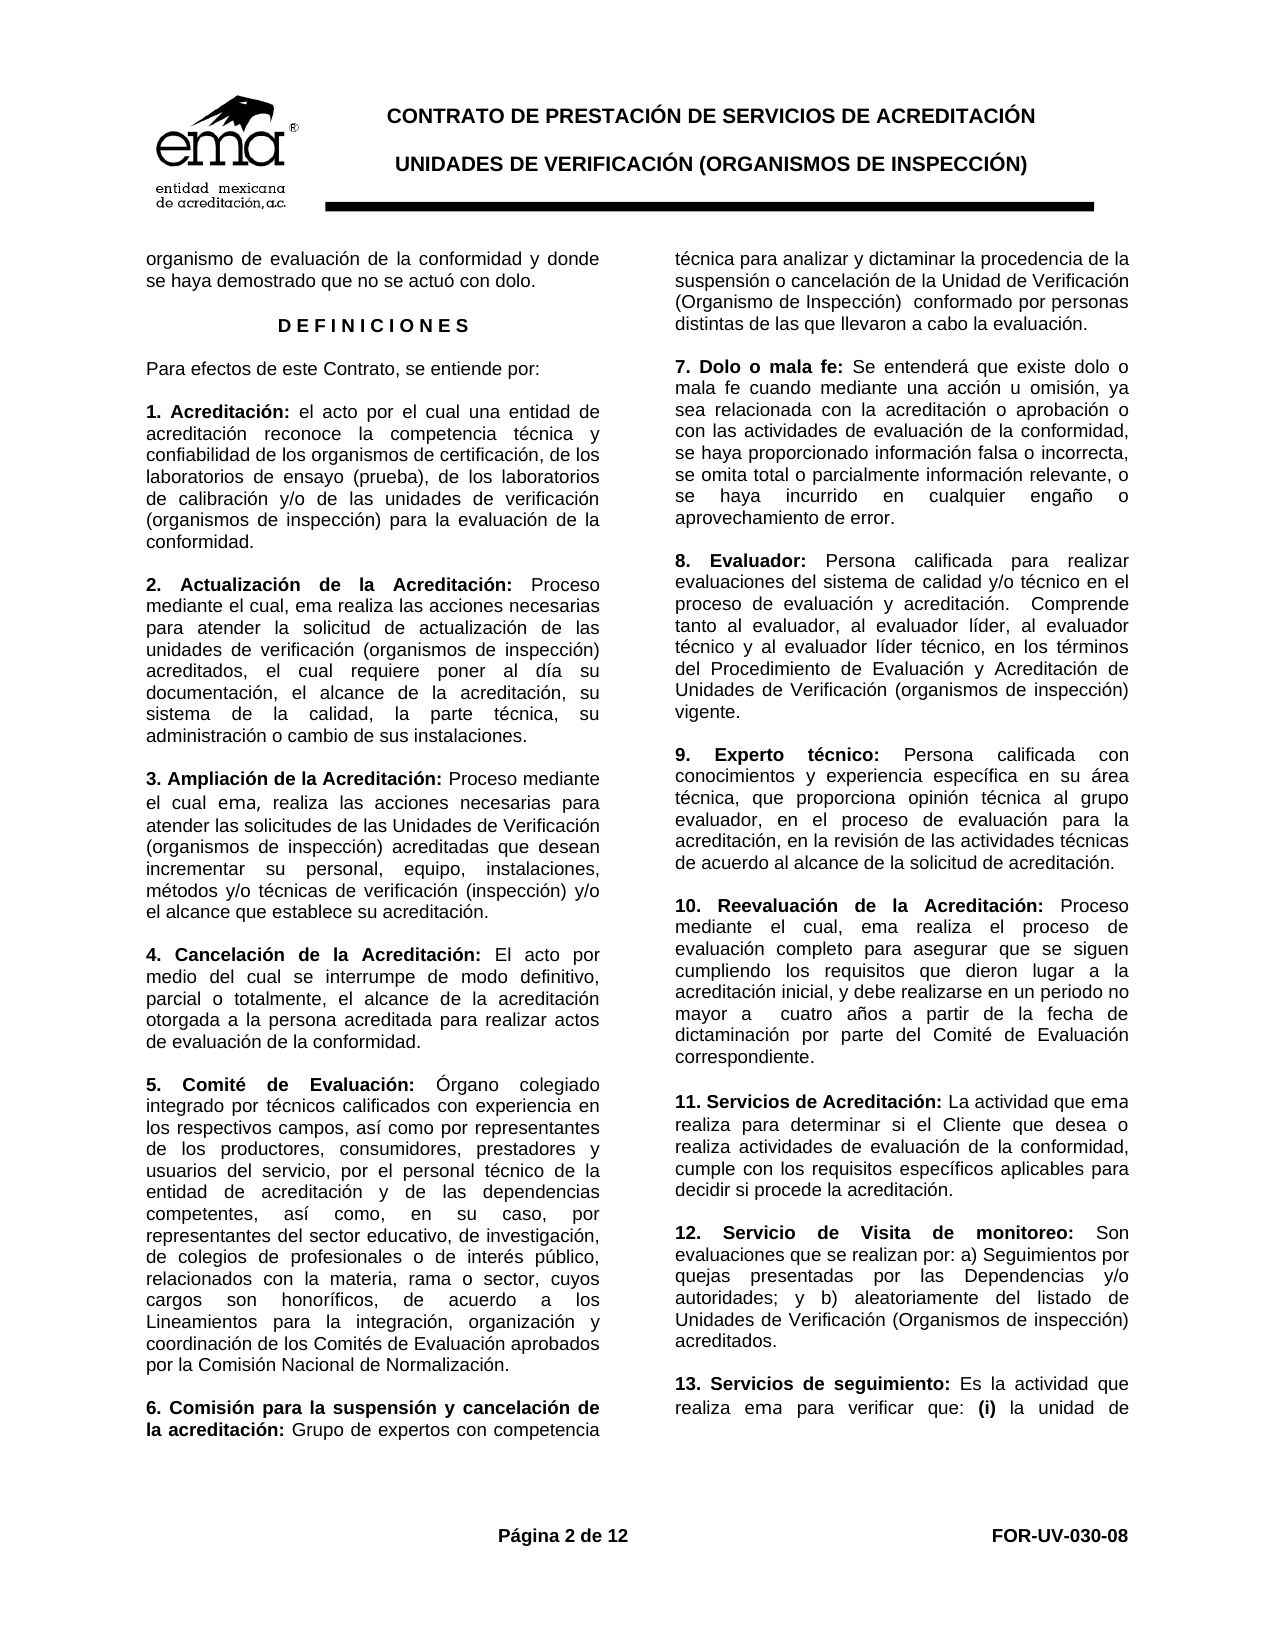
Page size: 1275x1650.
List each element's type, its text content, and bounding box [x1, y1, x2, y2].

text 8. Evaluador: Persona calificada para realizar evaluaciones del sistema de calidad y/o técnico en el proceso de evaluación y acreditación. Comprende tanto al evaluador, al evaluador líder, al evaluador técnico y al evaluador líder técnico, en los términos del Procedimiento de Evaluación y Acreditación de Unidades de Verificación (organismos de inspección) vigente. [675, 550, 1129, 722]
text 1. Acreditación: el acto por el cual una entidad de acreditación reconoce la competencia técnica y confiabilidad de los organismos de certificación, de los laboratorios de ensayo (prueba), de los laboratorios de calibración y/o de las unidades de verificación (organismos de inspección) para la evaluación de la conformidad. [146, 401, 600, 552]
text 6. Comisión para la suspensión y cancelación de la acreditación: Grupo de expertos con competencia técnica para analizar y dictaminar la procedencia de la suspensión o cancelación de la Unidad de Verificación (Organismo de Inspección) conformado por personas distintas de las que llevaron a cabo la evaluación. [675, 248, 1129, 334]
text 2. Actualización de la Acreditación: Proceso mediante el cual, ema realiza las acciones necesarias para atender la solicitud de actualización de las unidades de verificación (organismos de inspección) acreditados, el cual requiere poner al día su documentación, el alcance de la acreditación, su sistema de la calidad, la parte técnica, su administración o cambio de sus instalaciones. [146, 574, 600, 746]
text 5. Comité de Evaluación: Órgano colegiado integrado por técnicos calificados con experiencia en los respectivos campos, así como por representantes de los productores, consumidores, prestadores y usuarios del servicio, por el personal técnico de la entidad de acreditación y de las dependencias competentes, así como, en su caso, por representantes del sector educativo, de investigación, de colegios de profesionales o de interés público, relacionados con la materia, rama o sector, cuyos cargos son honoríficos, de acuerdo a los Lineamientos para la integración, organización y coordinación de los Comités de Evaluación aprobados por la Comisión Nacional de Normalización. [146, 1073, 600, 1375]
text 10. Reevaluación de la Acreditación: Proceso mediante el cual, ema realiza el proceso de evaluación completo para asegurar que se siguen cumpliendo los requisitos que dieron lugar a la acreditación inicial, y debe realizarse en un periodo no mayor a cuatro años a partir de la fecha de dictaminación por parte del Comité de Evaluación correspondiente. [675, 895, 1129, 1067]
text 6. Comisión para la suspensión y cancelación de la acreditación: Grupo de expertos con competencia técnica para analizar y dictaminar la procedencia de la suspensión o cancelación de la Unidad de Verificación (Organismo de Inspección) conformado por personas distintas de las que llevaron a cabo la evaluación. [146, 1397, 600, 1440]
text 11. Servicios de Acreditación: La actividad que ema realiza para determinar si el Cliente que desea o realiza actividades de evaluación de la conformidad, cumple con los requisitos específicos aplicables para decidir si procede la acreditación. [675, 1089, 1129, 1201]
text 4. Cancelación de la Acreditación: El acto por medio del cual se interrumpe de modo definitivo, parcial o totalmente, el alcance de la acreditación otorgada a la persona acreditada para realizar actos de evaluación de la conformidad. [146, 944, 600, 1052]
subtitle D E F I N I C I O N E S [146, 315, 600, 336]
text 9. Experto técnico: Persona calificada con conocimientos y experiencia específica en su área técnica, que proporciona opinión técnica al grupo evaluador, en el proceso de evaluación para la acreditación, en la revisión de las actividades técnicas de acuerdo al alcance de la solicitud de acreditación. [675, 744, 1129, 873]
text 3. Ampliación de la Acreditación: Proceso mediante el cual ema, realiza las acciones necesarias para atender las solicitudes de las Unidades de Verificación (organismos de inspección) acreditadas que desean incrementar su personal, equipo, instalaciones, métodos y/o técnicas de verificación (inspección) y/o el alcance que establece su acreditación. [146, 768, 600, 923]
text 7. Dolo o mala fe: Se entenderá que existe dolo o mala fe cuando mediante una acción u omisión, ya sea relacionada con la acreditación o aprobación o con las actividades de evaluación de la conformidad, se haya proporcionado información falsa o incorrecta, se omita total o parcialmente información relevante, o se haya incurrido en cualquier engaño o aprovechamiento de error. [675, 356, 1129, 528]
text Para efectos de este Contrato, se entiende por: [146, 358, 600, 379]
text 12. Servicio de Visita de monitoreo: Son evaluaciones que se realizan por: a) Seguimientos por quejas presentadas por las Dependencias y/o autoridades; y b) aleatoriamente del listado de Unidades de Verificación (Organismos de inspección) acreditados. [675, 1222, 1129, 1351]
picture [150, 90, 304, 215]
